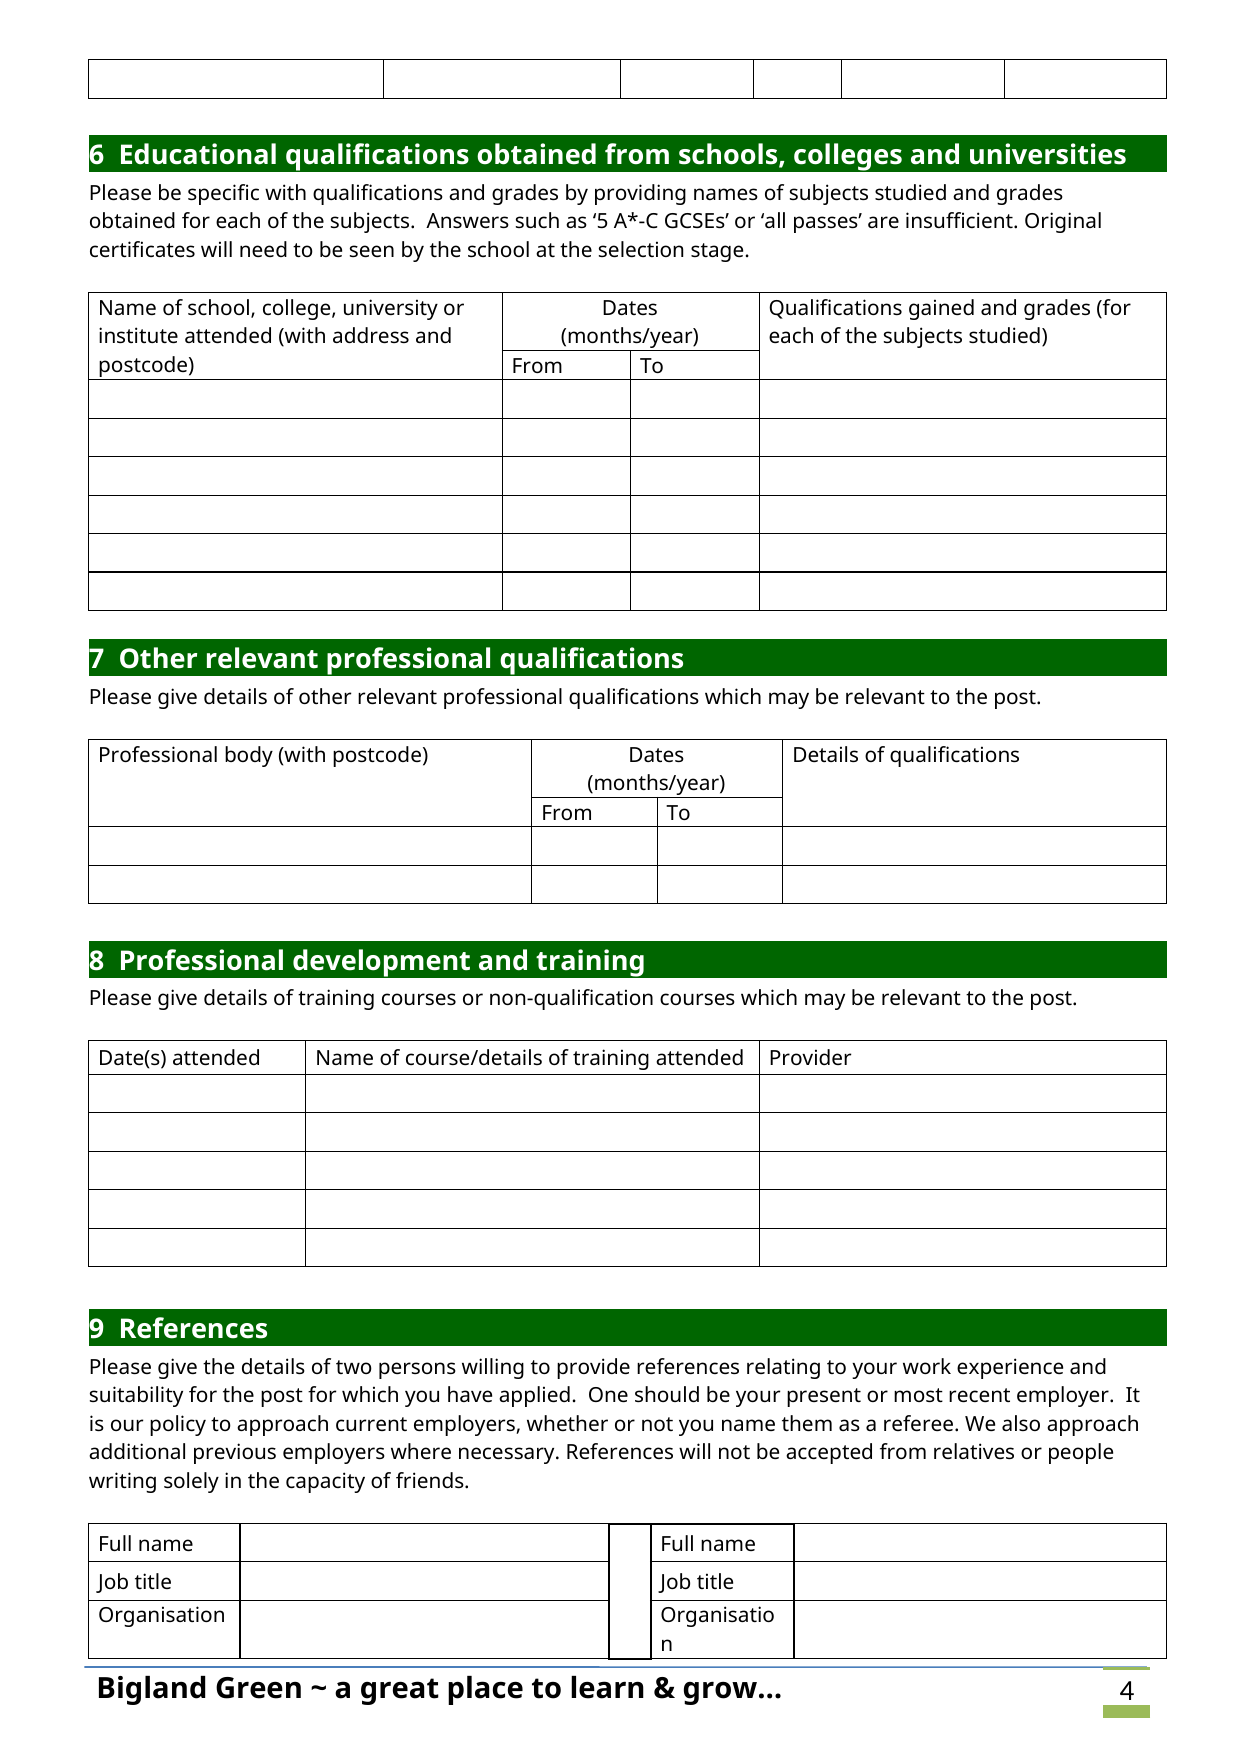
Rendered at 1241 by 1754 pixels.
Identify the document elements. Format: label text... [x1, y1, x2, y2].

table_header [795, 1524, 1166, 1561]
table_header [610, 1525, 650, 1657]
table_cell Organisation [89, 1601, 239, 1657]
table_cell [306, 1190, 759, 1227]
table_cell [795, 1601, 1166, 1657]
text Please give details of training courses or non-qualification courses which may be relevant to the post. [89, 983, 1152, 1012]
table_cell [503, 534, 630, 571]
table_cell [783, 827, 1166, 864]
table_cell [503, 419, 630, 456]
table_cell [532, 866, 657, 903]
table_cell [89, 380, 502, 418]
table_cell [503, 496, 630, 533]
text 8 Professional development and training [89, 941, 1167, 978]
table_cell [503, 457, 630, 494]
table_cell [754, 60, 841, 97]
table_cell Organisation [652, 1601, 793, 1657]
table_cell To [658, 798, 782, 826]
table_header Dates (months/year) [503, 293, 759, 350]
table_cell [760, 380, 1166, 418]
text Please be specific with qualifications and grades by providing names of subjects studied and grades obtained for each of the subjects. Answers such as ‘5 A*-C GCSEs’ or ‘all passes’ are insufficient. Original certificates will need to be seen by the school at the selection stage. [89, 178, 1152, 263]
table_header Full name [652, 1525, 793, 1561]
table_cell [631, 496, 759, 533]
table_cell [1005, 60, 1166, 97]
table_cell [89, 1190, 305, 1227]
table_cell [621, 60, 753, 97]
table_header Professional body (with postcode) [89, 740, 531, 826]
table_cell [760, 1190, 1166, 1227]
table_cell [89, 1113, 305, 1151]
table_header Dates (months/year) [532, 740, 782, 797]
table_cell [631, 457, 759, 494]
table_header [241, 1524, 608, 1561]
text 6 Educational qualifications obtained from schools, colleges and universities [89, 135, 1167, 172]
text Please give the details of two persons willing to provide references relating to your work experience and suitability for the post for which you have applied. One should be your present or most recent employer. It is our policy to approach current employers, whether or not you name them as a referee. We also approach additional previous employers where necessary. References will not be accepted from relatives or people writing solely in the capacity of friends. [89, 1352, 1152, 1494]
table_cell [306, 1229, 759, 1266]
table_cell [89, 866, 531, 903]
table_header Name of course/details of training attended [306, 1041, 759, 1074]
table_cell [89, 534, 502, 571]
table_cell [631, 534, 759, 571]
table_header Provider [760, 1041, 1166, 1074]
table_header Date(s) attended [89, 1041, 305, 1074]
table_cell [89, 419, 502, 456]
table_cell [89, 1152, 305, 1189]
table_cell [760, 457, 1166, 494]
table_cell [89, 1075, 305, 1112]
text Please give details of other relevant professional qualifications which may be relevant to the post. [89, 682, 1152, 710]
table_cell [658, 866, 782, 903]
table_cell [89, 827, 531, 864]
table_cell [306, 1075, 759, 1112]
table_cell [503, 573, 630, 610]
table_cell [306, 1152, 759, 1189]
table_cell [760, 1075, 1166, 1112]
table_header Full name [89, 1524, 239, 1561]
table_cell [760, 534, 1166, 571]
table_cell [760, 1152, 1166, 1189]
table_cell [306, 1113, 759, 1151]
table_cell [532, 827, 657, 864]
table_cell From [503, 351, 630, 379]
table_cell [89, 457, 502, 494]
table_cell [631, 573, 759, 610]
table_cell [631, 419, 759, 456]
table_cell To [631, 351, 759, 379]
table_header Qualifications gained and grades (for each of the subjects studied) [760, 293, 1166, 379]
table_cell [631, 380, 759, 418]
table_cell [89, 573, 502, 610]
table_cell [842, 60, 1004, 97]
text 9 References [89, 1309, 1167, 1346]
table_cell [760, 1229, 1166, 1266]
table_header Name of school, college, university or institute attended (with address and postcode) [89, 293, 502, 379]
table_cell [503, 380, 630, 418]
table_cell [89, 496, 502, 533]
table_cell Job title [652, 1562, 793, 1599]
table_cell [760, 1113, 1166, 1151]
table_cell [89, 1229, 305, 1266]
table_cell [760, 419, 1166, 456]
table_cell [760, 573, 1166, 610]
table_cell [783, 866, 1166, 903]
table_cell [241, 1562, 608, 1599]
table_cell [241, 1601, 608, 1657]
table_cell [795, 1562, 1166, 1599]
table_header Details of qualifications [783, 740, 1166, 826]
table_cell [384, 60, 620, 97]
table_cell [658, 827, 782, 864]
text 7 Other relevant professional qualifications [89, 639, 1167, 676]
table_cell [89, 60, 383, 97]
table_cell [760, 496, 1166, 533]
table_cell Job title [89, 1562, 239, 1599]
table_cell From [532, 798, 657, 826]
